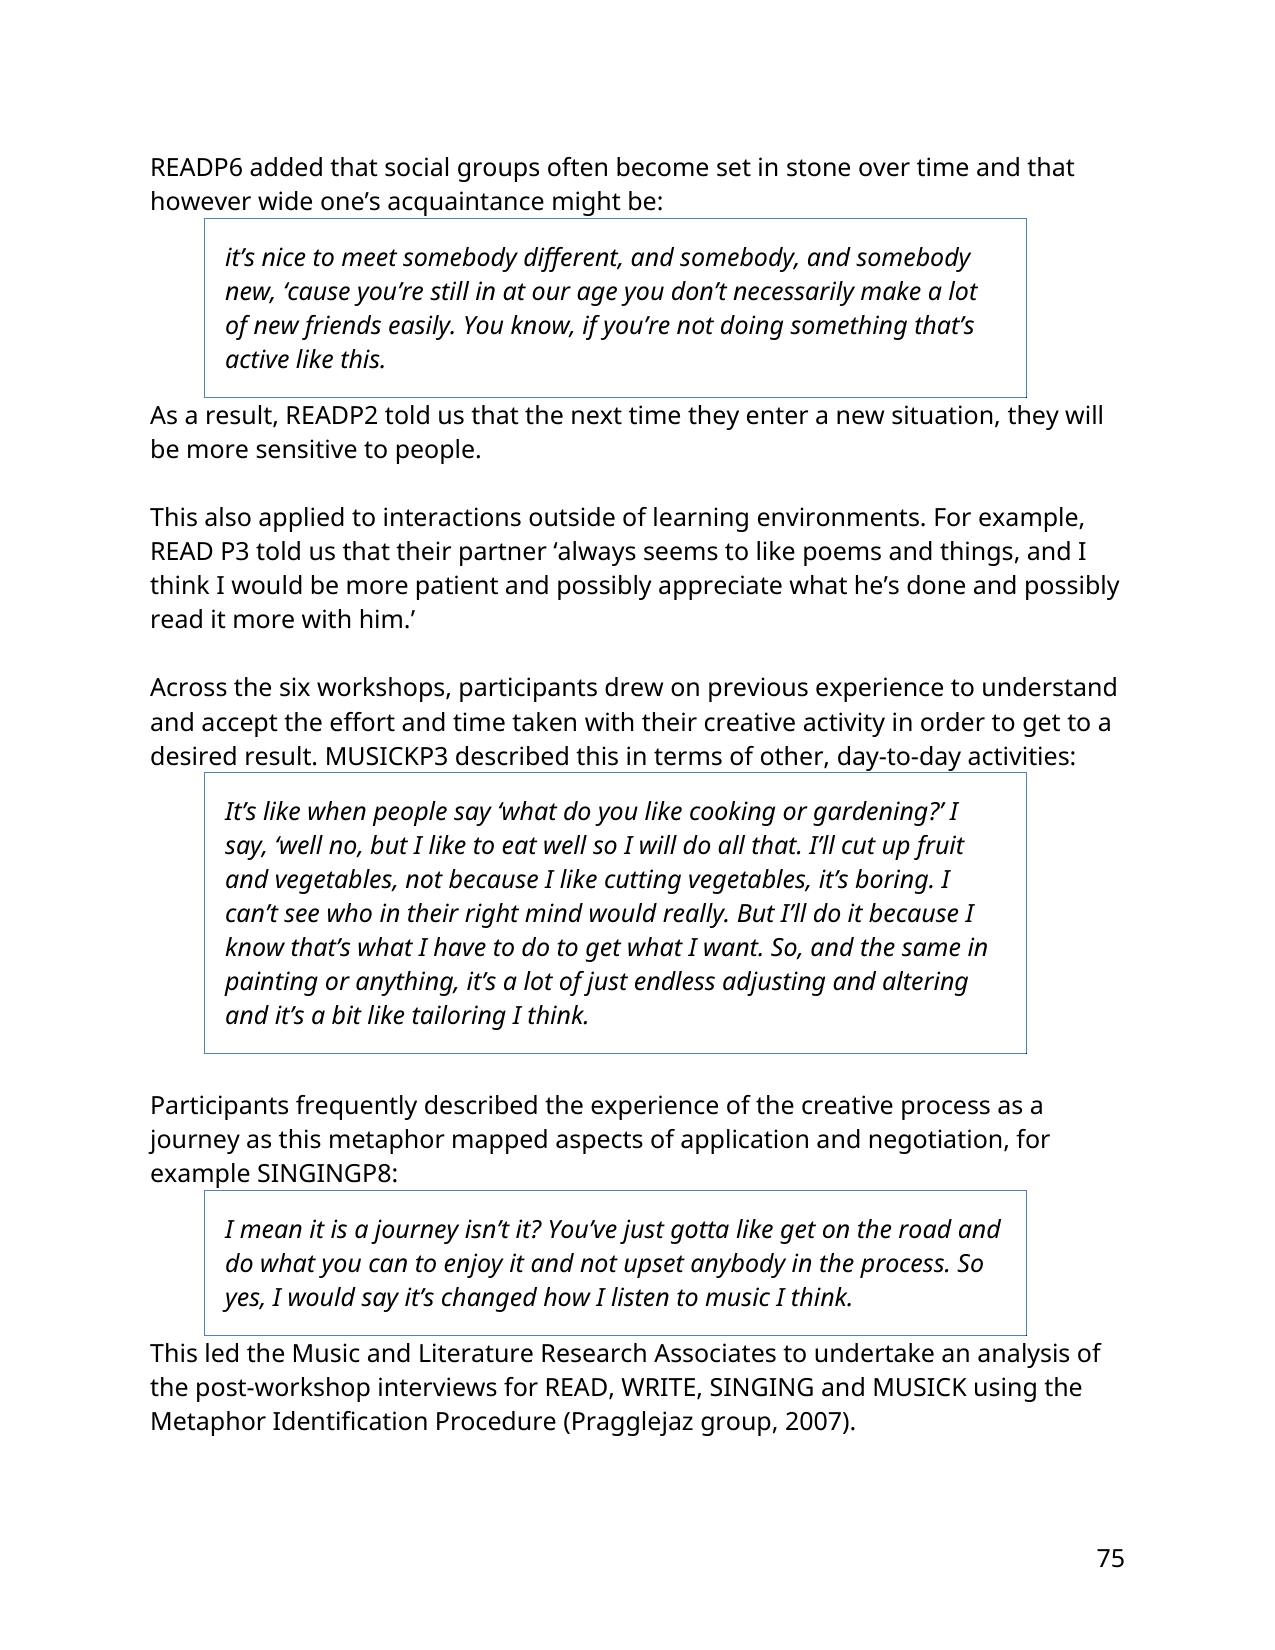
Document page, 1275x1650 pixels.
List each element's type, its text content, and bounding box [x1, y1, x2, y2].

text It’s like when people say ‘what do you like cooking or gardening?’ I say, ‘well no, but I like to eat well so I will do all that. I’ll cut up fruit and vegetables, not because I like cutting vegetables, it’s boring. I can’t see who in their right mind would really. But I’ll do it because I know that’s what I have to do to get what I want. So, and the same in painting or anything, it’s a lot of just endless adjusting and altering and it’s a bit like tailoring I think. [205, 773, 1026, 1053]
text This also applied to interactions outside of learning environments. For example, READ P3 told us that their partner ‘always seems to like poems and things, and I think I would be more patient and possibly appreciate what he’s done and possibly read it more with him.’ [150, 500, 1125, 636]
text I mean it is a journey isn’t it? You’ve just gotta like get on the road and do what you can to enjoy it and not upset anybody in the process. So yes, I would say it’s changed how I listen to music I think. [205, 1191, 1026, 1335]
text READP6 added that social groups often become set in stone over time and that however wide one’s acquaintance might be: [150, 150, 1125, 218]
text Across the six workshops, participants drew on previous experience to understand and accept the effort and time taken with their creative activity in order to get to a desired result. MUSICKP3 described this in terms of other, day-to-day activities: [150, 670, 1125, 772]
text This led the Music and Literature Research Associates to undertake an analysis of the post-workshop interviews for READ, WRITE, SINGING and MUSICK using the Metaphor Identification Procedure (Pragglejaz group, 2007). [150, 1336, 1125, 1438]
text Participants frequently described the experience of the creative process as a journey as this metaphor mapped aspects of application and negotiation, for example SINGINGP8: [150, 1088, 1125, 1190]
text it’s nice to meet somebody different, and somebody, and somebody new, ‘cause you’re still in at our age you don’t necessarily make a lot of new friends easily. You know, if you’re not doing something that’s active like this. [205, 219, 1026, 397]
text As a result, READP2 told us that the next time they enter a new situation, they will be more sensitive to people. [150, 398, 1125, 466]
